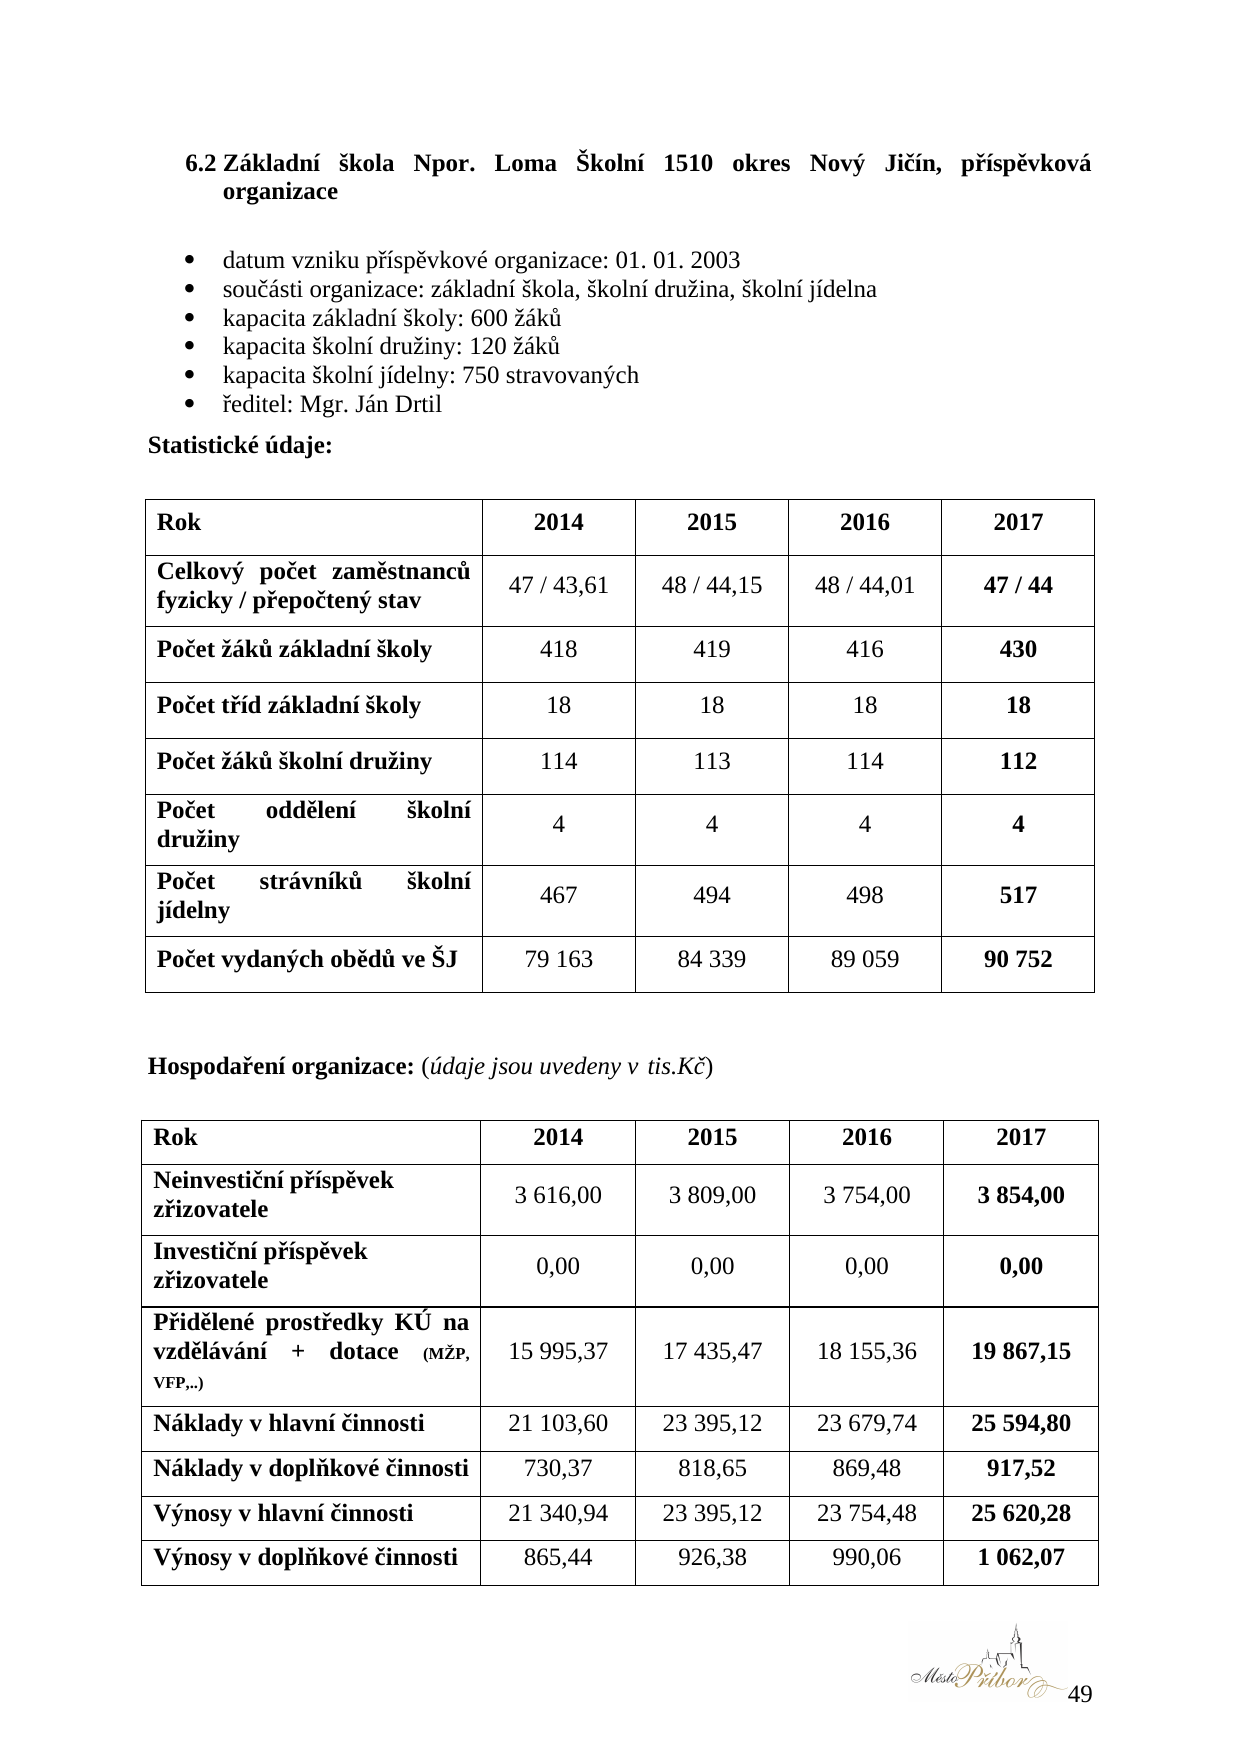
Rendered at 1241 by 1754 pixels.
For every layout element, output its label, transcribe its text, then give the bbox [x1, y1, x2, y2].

table_cell 17 435,47 [636, 1308, 789, 1406]
table_cell 517 [942, 866, 1094, 936]
table_cell 3 809,00 [636, 1165, 789, 1235]
table_cell 418 [483, 627, 635, 682]
table_cell 18 155,36 [790, 1308, 943, 1406]
table_cell 990,06 [790, 1541, 943, 1585]
table_cell 48 / 44,15 [636, 556, 788, 626]
table_cell 15 995,37 [481, 1308, 635, 1406]
table_cell 467 [483, 866, 635, 936]
list kapacita školní jídelny: 750 stravovaných [185, 360, 1092, 389]
table_cell Počet oddělení školní družiny [146, 795, 482, 865]
table_cell 47 / 43,61 [483, 556, 635, 626]
table_cell 89 059 [789, 937, 941, 992]
table_cell 865,44 [481, 1541, 635, 1585]
table_cell Celkový počet zaměstnanců fyzicky / přepočtený stav [146, 556, 482, 626]
table_cell Přidělené prostředky KÚ na vzdělávání + dotace (MŽP, VFP,..) [142, 1308, 480, 1406]
subtitle Statistické údaje: [148, 430, 1092, 459]
table_cell Náklady v doplňkové činnosti [142, 1452, 480, 1496]
table_cell 869,48 [790, 1452, 943, 1496]
table_cell 3 754,00 [790, 1165, 943, 1235]
table_cell 0,00 [944, 1236, 1098, 1306]
table_cell 419 [636, 627, 788, 682]
table_header Rok [142, 1121, 480, 1164]
table_cell 4 [483, 795, 635, 865]
table_header 2016 [790, 1121, 943, 1164]
table_header 2017 [942, 500, 1094, 555]
table_cell 3 854,00 [944, 1165, 1098, 1235]
table_cell 4 [942, 795, 1094, 865]
table_cell 730,37 [481, 1452, 635, 1496]
list ředitel: Mgr. Ján Drtil [185, 389, 1092, 418]
table_cell Počet strávníků školní jídelny [146, 866, 482, 936]
list kapacita základní školy: 600 žáků [185, 303, 1092, 331]
table_cell Počet vydaných obědů ve ŠJ [146, 937, 482, 992]
list datum vzniku příspěvkové organizace: 01. 01. 2003 [185, 245, 1092, 274]
table_cell 25 620,28 [944, 1497, 1098, 1540]
table_cell 19 867,15 [944, 1308, 1098, 1406]
table_header 2016 [789, 500, 941, 555]
table_cell 90 752 [942, 937, 1094, 992]
table_cell 0,00 [636, 1236, 789, 1306]
table_cell 0,00 [790, 1236, 943, 1306]
table_cell 1 062,07 [944, 1541, 1098, 1585]
table_cell 4 [789, 795, 941, 865]
table_cell Počet žáků základní školy [146, 627, 482, 682]
table_cell 3 616,00 [481, 1165, 635, 1235]
table_cell 112 [942, 739, 1094, 794]
table_cell 18 [483, 683, 635, 738]
table_cell Počet žáků školní družiny [146, 739, 482, 794]
table_cell Výnosy v hlavní činnosti [142, 1497, 480, 1540]
table_cell 114 [789, 739, 941, 794]
table_cell 23 754,48 [790, 1497, 943, 1540]
table_cell 21 340,94 [481, 1497, 635, 1540]
table_cell 416 [789, 627, 941, 682]
table_cell 23 395,12 [636, 1497, 789, 1540]
table_cell 494 [636, 866, 788, 936]
table_cell Náklady v hlavní činnosti [142, 1407, 480, 1451]
picture [908, 1621, 1068, 1702]
table_header 2017 [944, 1121, 1098, 1164]
table_cell 926,38 [636, 1541, 789, 1585]
table_cell 23 679,74 [790, 1407, 943, 1451]
table_cell 25 594,80 [944, 1407, 1098, 1451]
table_header 2014 [483, 500, 635, 555]
table_cell 18 [942, 683, 1094, 738]
table_cell Investiční příspěvek zřizovatele [142, 1236, 480, 1306]
table_header 2015 [636, 500, 788, 555]
table_header Rok [146, 500, 482, 555]
table_cell 18 [789, 683, 941, 738]
table_cell Neinvestiční příspěvek zřizovatele [142, 1165, 480, 1235]
table_cell 114 [483, 739, 635, 794]
table_cell 84 339 [636, 937, 788, 992]
table_header 2014 [481, 1121, 635, 1164]
list kapacita školní družiny: 120 žáků [185, 331, 1092, 360]
table_cell 818,65 [636, 1452, 789, 1496]
table_cell 4 [636, 795, 788, 865]
table_cell 48 / 44,01 [789, 556, 941, 626]
table_cell 498 [789, 866, 941, 936]
table_cell 47 / 44 [942, 556, 1094, 626]
table_cell Počet tříd základní školy [146, 683, 482, 738]
table_cell 0,00 [481, 1236, 635, 1306]
table_cell 430 [942, 627, 1094, 682]
table_cell Výnosy v doplňkové činnosti [142, 1541, 480, 1585]
table_cell 18 [636, 683, 788, 738]
table_header 2015 [636, 1121, 789, 1164]
table_cell 23 395,12 [636, 1407, 789, 1451]
subtitle Hospodaření organizace: (údaje jsou uvedeny v tis.Kč) [148, 1051, 1092, 1079]
table_cell 917,52 [944, 1452, 1098, 1496]
list součásti organizace: základní škola, školní družina, školní jídelna [185, 274, 1092, 303]
subtitle Základní škola Npor. Loma Školní 1510 okres Nový Jičín, příspěvková organizace [185, 148, 1092, 205]
table_cell 79 163 [483, 937, 635, 992]
table_cell 21 103,60 [481, 1407, 635, 1451]
table_cell 113 [636, 739, 788, 794]
